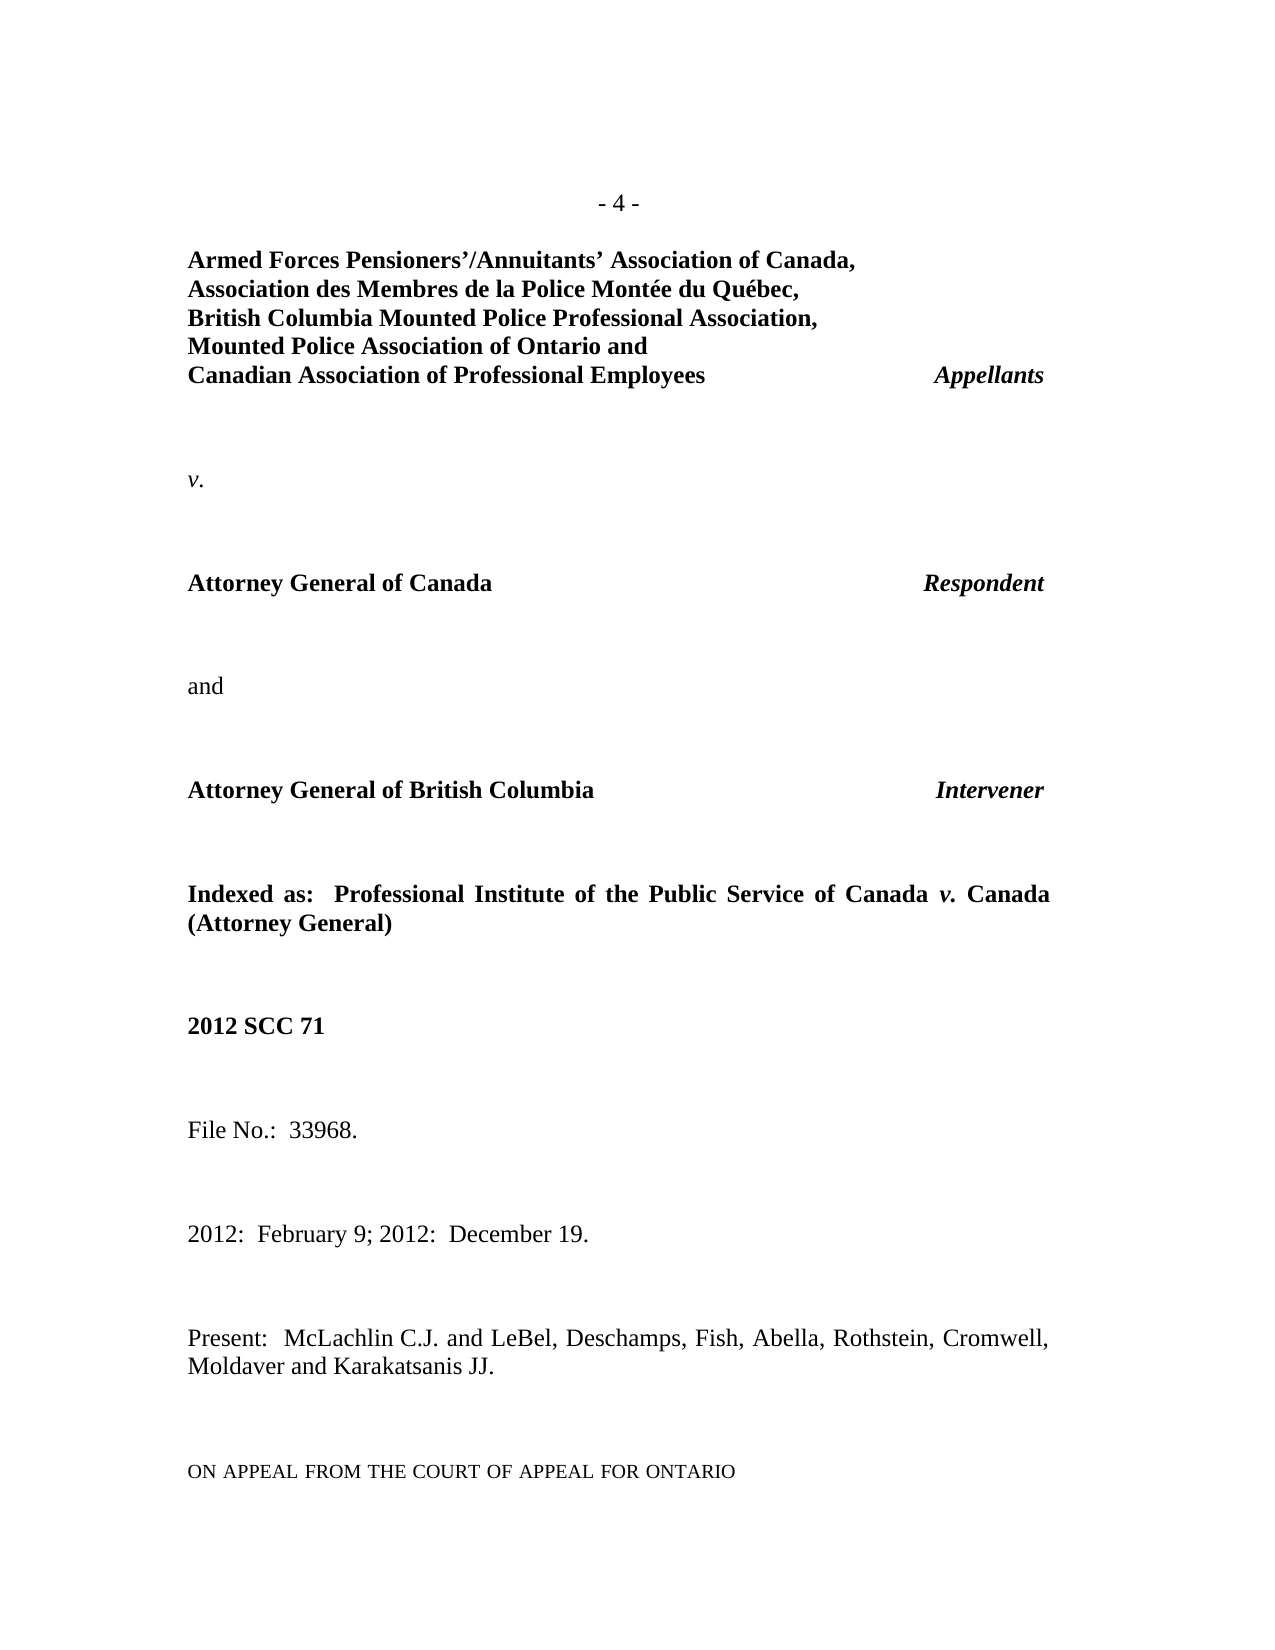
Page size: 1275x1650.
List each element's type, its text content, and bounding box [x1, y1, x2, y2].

text Indexed as: Professional Institute of the Public Service of Canada v. Canada (Attorney General) [187, 879, 1050, 936]
text British Columbia Mounted Police Professional Association, [187, 303, 1050, 331]
text and [187, 671, 1050, 700]
text Present: McLachlin C.J. and LeBel, Deschamps, Fish, Abella, Rothstein, Cromwell, Moldaver and Karakatsanis JJ. [187, 1323, 1050, 1380]
text 2012: February 9; 2012: December 19. [187, 1219, 1050, 1248]
text Attorney General of Canada Respondent [187, 568, 1050, 596]
text Association des Membres de la Police Montée du Québec, [187, 274, 1050, 303]
text Canadian Association of Professional Employees Appellants [187, 360, 1050, 389]
text Mounted Police Association of Ontario and [187, 331, 1050, 360]
text Attorney General of British Columbia Intervener [187, 775, 1050, 804]
text v. [187, 464, 1050, 493]
text Armed Forces Pensioners’/Annuitants’ Association of Canada, [187, 245, 1050, 274]
text File No.: 33968. [187, 1115, 1050, 1144]
text 2012 SCC 71 [187, 1011, 1050, 1040]
text on appeal from the court of appeal for ontario [187, 1455, 1050, 1484]
